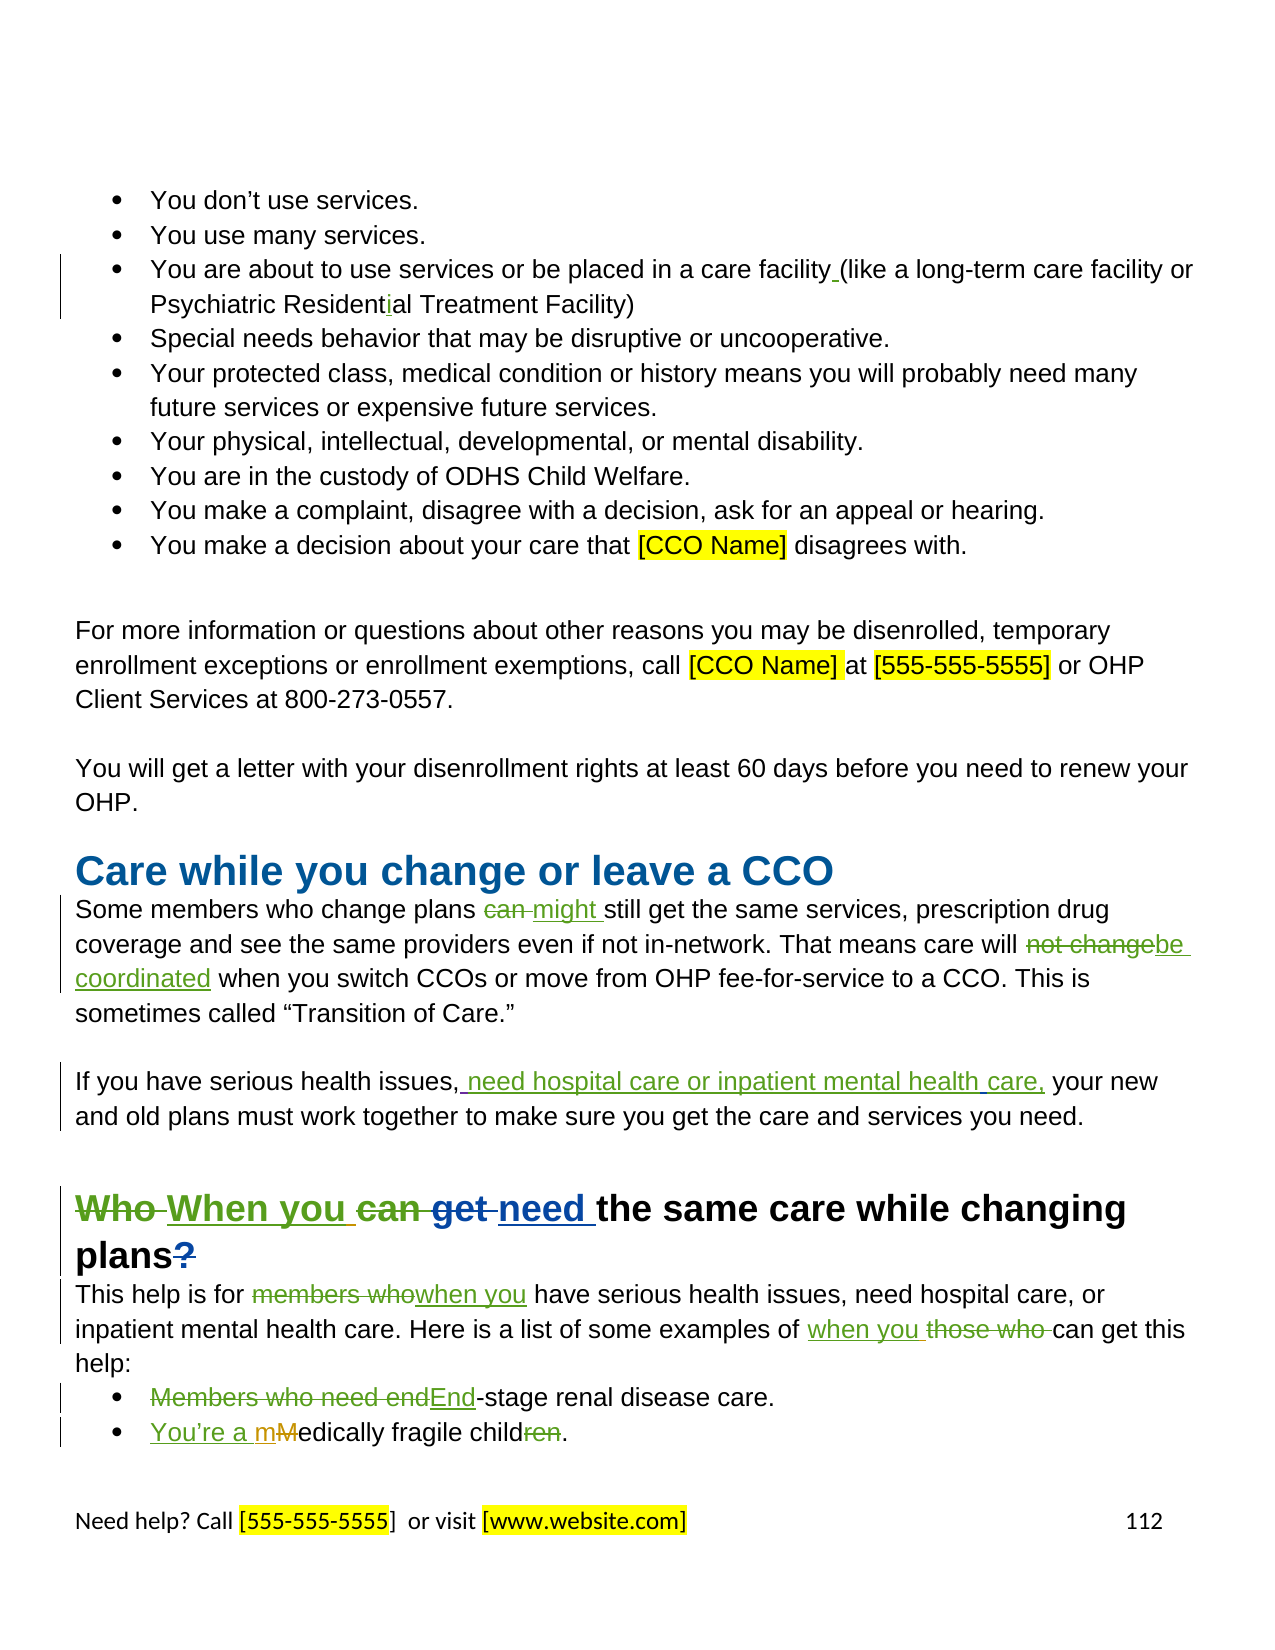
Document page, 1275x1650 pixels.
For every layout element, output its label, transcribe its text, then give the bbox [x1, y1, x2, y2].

list edically fragile child. [112, 1417, 1200, 1447]
subtitle the same care while changing plans [75, 1186, 1200, 1276]
list -stage renal disease care. [112, 1382, 1200, 1412]
list You use many services. [112, 220, 1200, 250]
list You don’t use services. [112, 185, 1200, 215]
list Your physical, intellectual, developmental, or mental disability. [112, 426, 1200, 456]
text This help is for have serious health issues, need hospital care, or inpatient mental health care. Here is a list of some examples of can get this help: [75, 1279, 1200, 1378]
list You are about to use services or be placed in a care facility(like a long-term care facility or Psychiatric Residental Treatment Facility) [112, 254, 1200, 319]
list You make a complaint, disagree with a decision, ask for an appeal or hearing. [112, 495, 1200, 525]
text If you have serious health issues, your new and old plans must work together to make sure you get the care and services you need. [75, 1032, 1200, 1165]
list Special needs behavior that may be disruptive or uncooperative. [112, 323, 1200, 353]
subtitle Care while you change or leave a CCO [75, 847, 1200, 894]
list You make a decision about your care that [CCO Name] disagrees with. [112, 530, 1200, 594]
text For more information or questions about other reasons you may be disenrolled, temporary enrollment exceptions or enrollment exemptions, call [CCO Name] at [555-555-5555] or OHP Client Services at 800-273-0557. You will get a letter with your disenrollment rights at least 60 days before you need to renew your OHP. [75, 615, 1200, 817]
list You are in the custody of ODHS Child Welfare. [112, 461, 1200, 491]
text Some members who change plans still get the same services, prescription drug coverage and see the same providers even if not in-network. That means care will when you switch CCOs or move from OHP fee-for-service to a CCO. This is sometimes called “Transition of Care.” [75, 894, 1200, 1028]
list Your protected class, medical condition or history means you will probably need many future services or expensive future services. [112, 358, 1200, 422]
